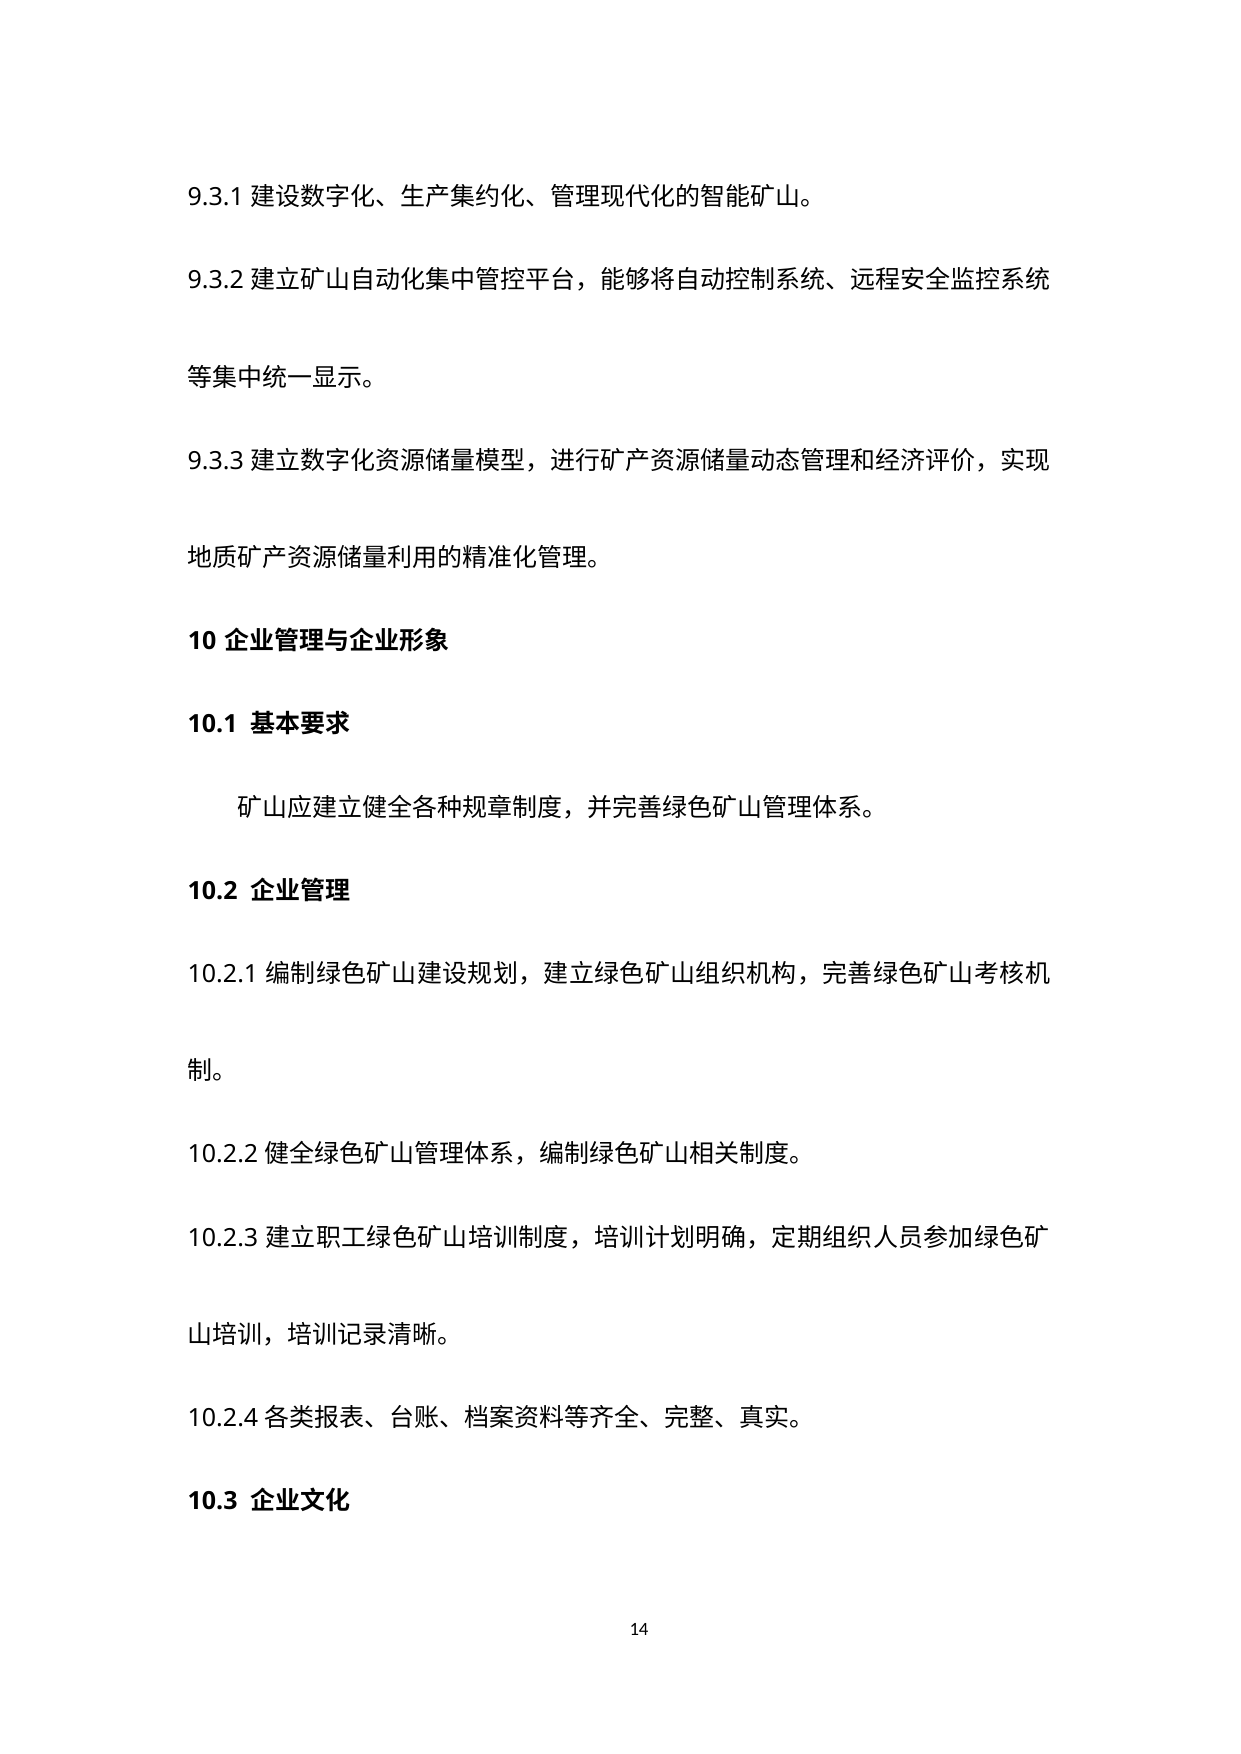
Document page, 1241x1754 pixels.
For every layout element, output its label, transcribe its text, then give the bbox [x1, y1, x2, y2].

text 10.2 企业管理 [187, 856, 1053, 921]
text 10.1 基本要求 [187, 689, 1053, 754]
text 9.3.3 建立数字化资源储量模型，进行矿产资源储量动态管理和经济评价，实现地质矿产资源储量利用的精准化管理。 [187, 426, 1053, 588]
text 10.2.4 各类报表、台账、档案资料等齐全、完整、真实。 [187, 1383, 1053, 1448]
list 企业管理与企业形象 [188, 606, 1053, 671]
text 9.3.2 建立矿山自动化集中管控平台，能够将自动控制系统、远程安全监控系统等集中统一显示。 [187, 245, 1053, 408]
text 10.2.2 健全绿色矿山管理体系，编制绿色矿山相关制度。 [187, 1119, 1053, 1184]
text 10.2.3 建立职工绿色矿山培训制度，培训计划明确，定期组织人员参加绿色矿山培训，培训记录清晰。 [187, 1203, 1053, 1365]
text 矿山应建立健全各种规章制度，并完善绿色矿山管理体系。 [187, 773, 1053, 838]
text 10.2.1 编制绿色矿山建设规划，建立绿色矿山组织机构，完善绿色矿山考核机制。 [187, 939, 1053, 1101]
text 9.3.1 建设数字化、生产集约化、管理现代化的智能矿山。 [187, 162, 1053, 227]
text 10.3 企业文化 [187, 1466, 1053, 1531]
